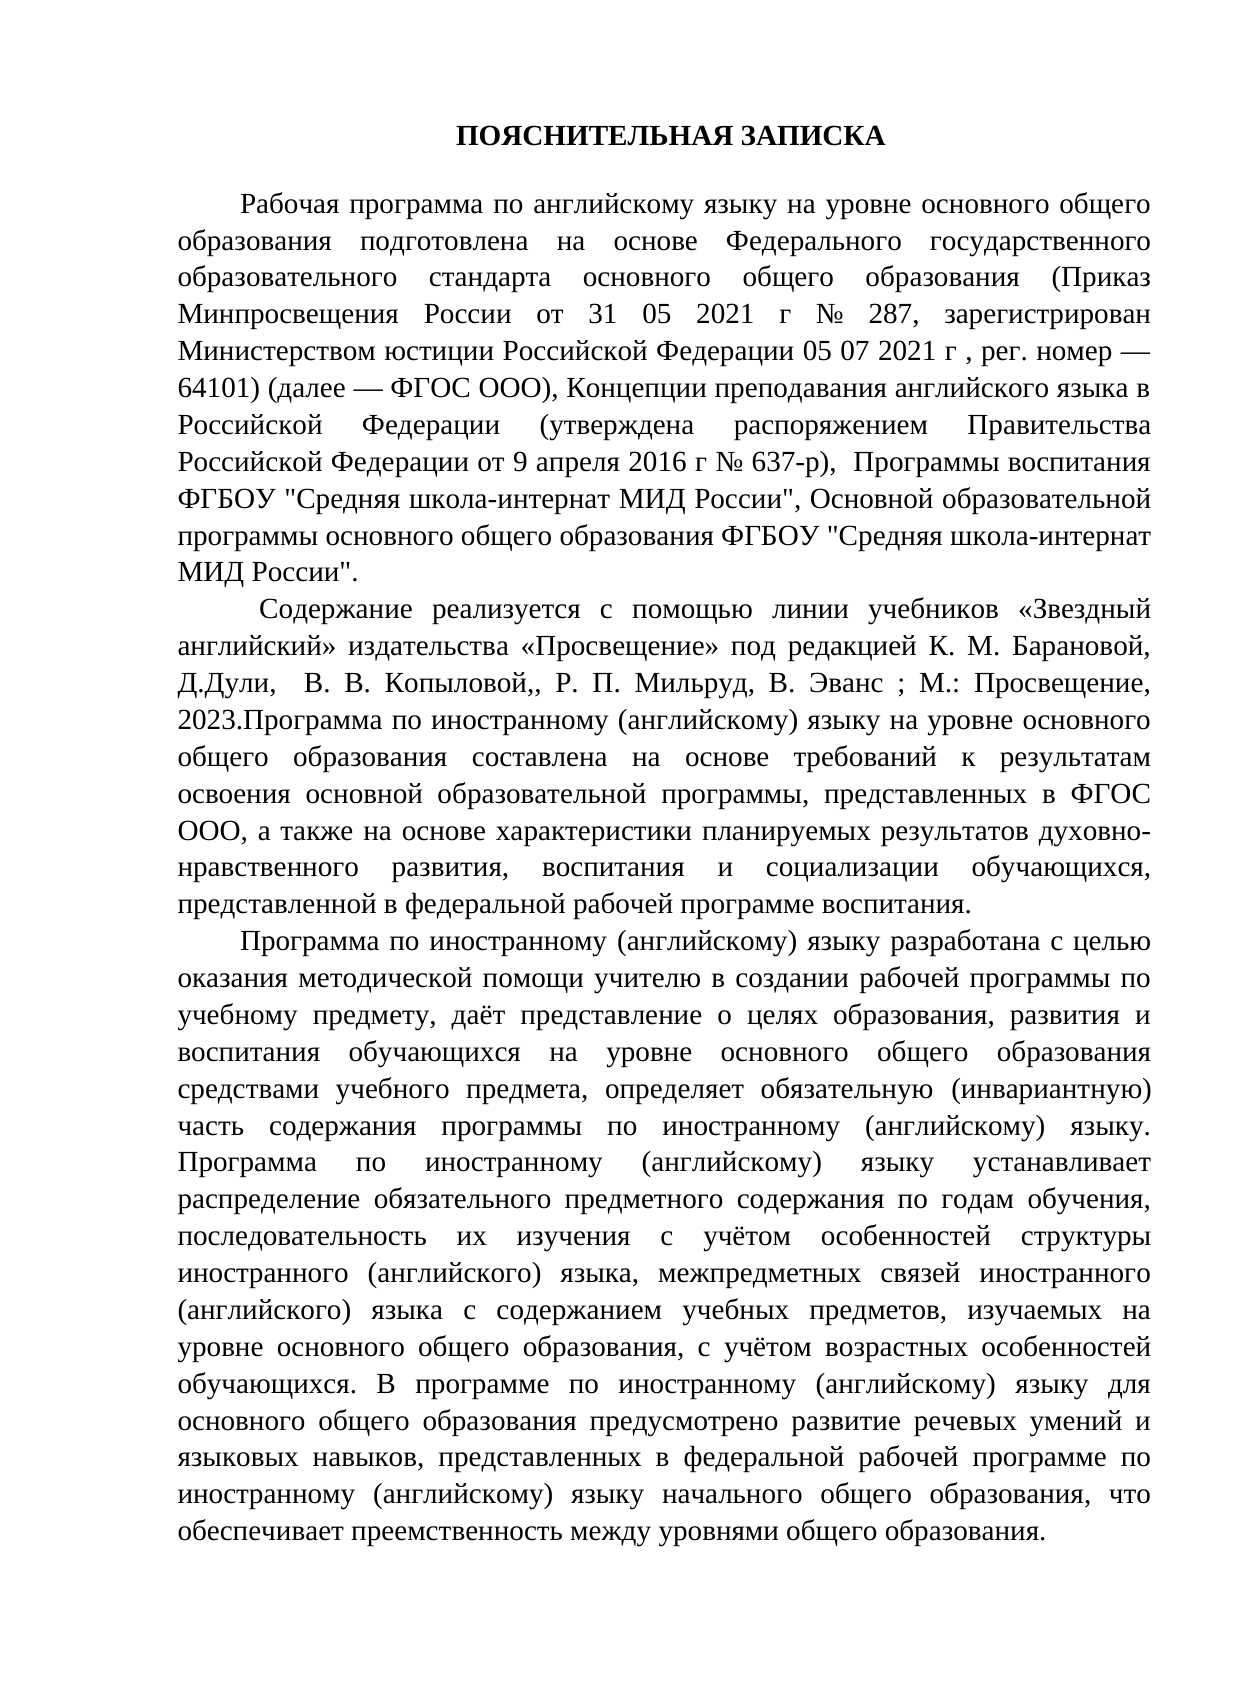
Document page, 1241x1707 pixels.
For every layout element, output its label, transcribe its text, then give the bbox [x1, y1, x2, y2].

text Программа по иностранному (английскому) языку разработана с целью оказания методической помощи учителю в создании рабочей программы по учебному предмету, даёт представление о целях образования, развития и воспитания обучающихся на уровне основного общего образования средствами учебного предмета, определяет обязательную (инвариантную) часть содержания программы по иностранному (английскому) языку. Программа по иностранному (английскому) языку устанавливает распределение обязательного предметного содержания по годам обучения, последовательность их изучения с учётом особенностей структуры иностранного (английского) языка, межпредметных связей иностранного (английского) языка с содержанием учебных предметов, изучаемых на уровне основного общего образования, с учётом возрастных особенностей обучающихся. В программе по иностранному (английскому) языку для основного общего образования предусмотрено развитие речевых умений и языковых навыков, представленных в федеральной рабочей программе по иностранному (английскому) языку начального общего образования, что обеспечивает преемственность между уровнями общего образования. [177, 923, 1152, 1547]
text Содержание реализуется с помощью линии учебников «Звездный английский» издательства «Просвещение» под редакцией К. М. Барановой, Д.Дули, В. В. Копыловой,, Р. П. Мильруд, В. Эванс ; М.: Просвещение, 2023.Программа по иностранному (английскому) языку на уровне основного общего образования составлена на основе требований к результатам освоения основной образовательной программы, представленных в ФГОС ООО, а также на основе характеристики планируемых результатов духовно-нравственного развития, воспитания и социализации обучающихся, представленной в федеральной рабочей программе воспитания. [177, 591, 1152, 920]
text Рабочая программа по английскому языку на уровне основного общего образования подготовлена на основе Федерального государственного образовательного стандарта основного общего образования (Приказ Минпросвещения России от 31 05 2021 г № 287, зарегистрирован Министерством юстиции Российской Федерации 05 07 2021 г , рег. номер — 64101) (далее — ФГОС ООО), Концепции преподавания английского языка в Российской Федерации (утверждена распоряжением Правительства Российской Федерации от 9 апреля 2016 г № 637-р), Программы воспитания ФГБОУ "Средняя школа-интернат МИД России", Основной образовательной программы основного общего образования ФГБОУ "Средняя школа-интернат МИД России". [177, 186, 1152, 588]
text ПОЯСНИТЕЛЬНАЯ ЗАПИСКА [190, 118, 1152, 152]
